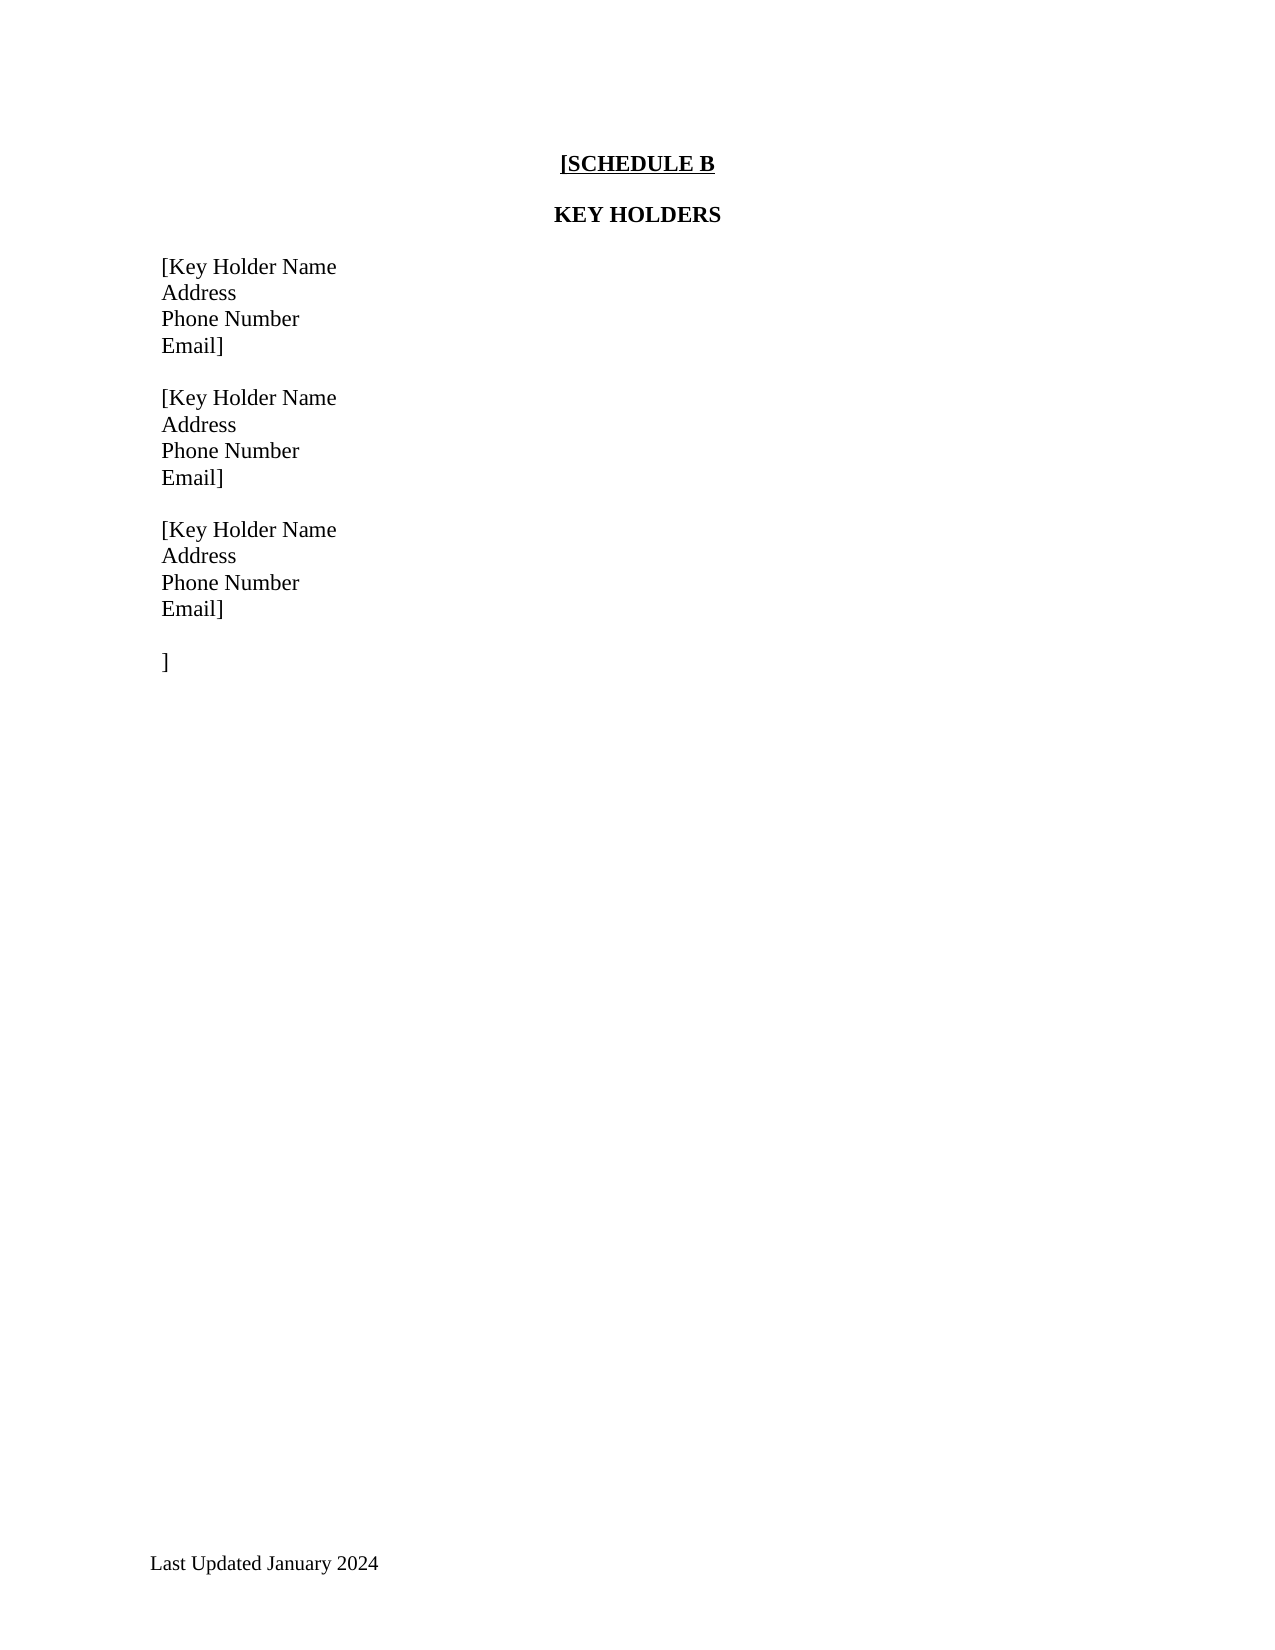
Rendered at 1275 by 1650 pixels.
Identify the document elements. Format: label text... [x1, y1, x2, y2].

table_header [Key Holder Name Address Phone Number Email] [150, 253, 1125, 384]
table_cell [Key Holder Name Address Phone Number Email] [150, 385, 1125, 516]
table_cell [Key Holder Name Address Phone Number Email] ] [150, 516, 1125, 701]
text [SCHEDULE B [150, 150, 1125, 176]
text KEY HOLDERS [150, 201, 1125, 228]
